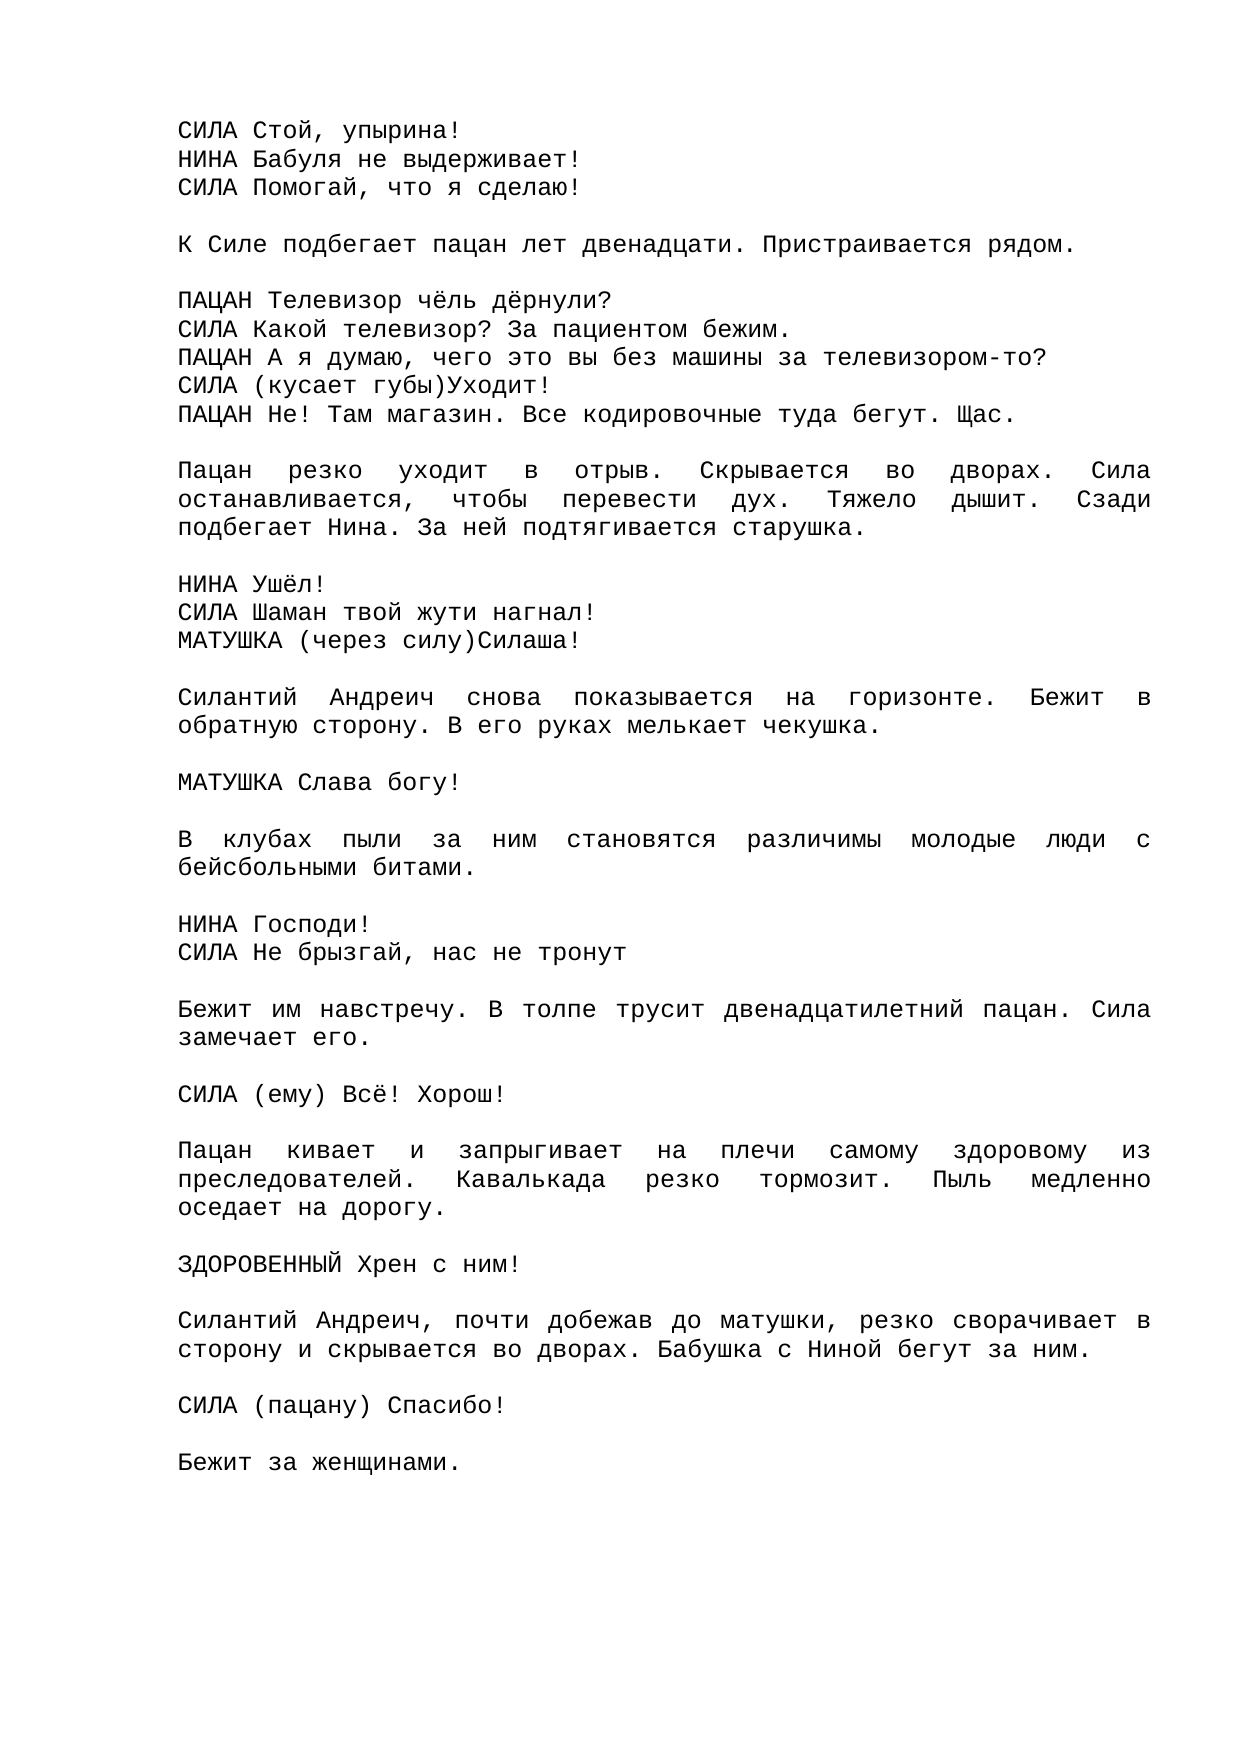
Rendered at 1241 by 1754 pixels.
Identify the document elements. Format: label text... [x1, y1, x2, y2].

text Бежит за женщинами. [177, 1450, 1152, 1478]
text Силантий Андреич снова показывается на горизонте. Бежит в обратную сторону. В его руках мелькает чекушка. [177, 685, 1152, 741]
text К Силе подбегает пацан лет двенадцати. Пристраивается рядом. [177, 231, 1152, 260]
text СИЛА Шаман твой жути нагнал! [177, 600, 1152, 628]
text СИЛА Не брызгай, нас не тронут [177, 940, 1152, 968]
text Силантий Андреич, почти добежав до матушки, резко сворачивает в сторону и скрывается во дворах. Бабушка с Ниной бегут за ним. [177, 1308, 1152, 1365]
text НИНА Господи! [177, 911, 1152, 940]
text Пацан кивает и запрыгивает на плечи самому здоровому из преследователей. Кавалькада резко тормозит. Пыль медленно оседает на дорогу. [177, 1138, 1152, 1223]
text НИНА Ушёл! [177, 571, 1152, 600]
text Бежит им навстречу. В толпе трусит двенадцатилетний пацан. Сила замечает его. [177, 996, 1152, 1053]
text ПАЦАН Не! Там магазин. Все кодировочные туда бегут. Щас. [177, 401, 1152, 430]
text МАТУШКА Слава богу! [177, 770, 1152, 798]
text СИЛА Помогай, что я сделаю! [177, 175, 1152, 203]
text СИЛА (пацану) Спасибо! [177, 1393, 1152, 1421]
text СИЛА (ему) Всё! Хорош! [177, 1081, 1152, 1110]
text НИНА Бабуля не выдерживает! [177, 146, 1152, 175]
text ПАЦАН А я думаю, чего это вы без машины за телевизором-то? [177, 345, 1152, 373]
text В клубах пыли за ним становятся различимы молодые люди с бейсбольными битами. [177, 826, 1152, 883]
text СИЛА Стой, упырина! [177, 118, 1152, 146]
text СИЛА Какой телевизор? За пациентом бежим. [177, 316, 1152, 345]
text СИЛА (кусает губы)Уходит! [177, 373, 1152, 401]
text МАТУШКА (через силу)Силаша! [177, 628, 1152, 656]
text ЗДОРОВЕННЫЙ Хрен с ним! [177, 1251, 1152, 1280]
text ПАЦАН Телевизор чёль дёрнули? [177, 288, 1152, 316]
text Пацан резко уходит в отрыв. Скрывается во дворах. Сила останавливается, чтобы перевести дух. Тяжело дышит. Сзади подбегает Нина. За ней подтягивается старушка. [177, 458, 1152, 543]
